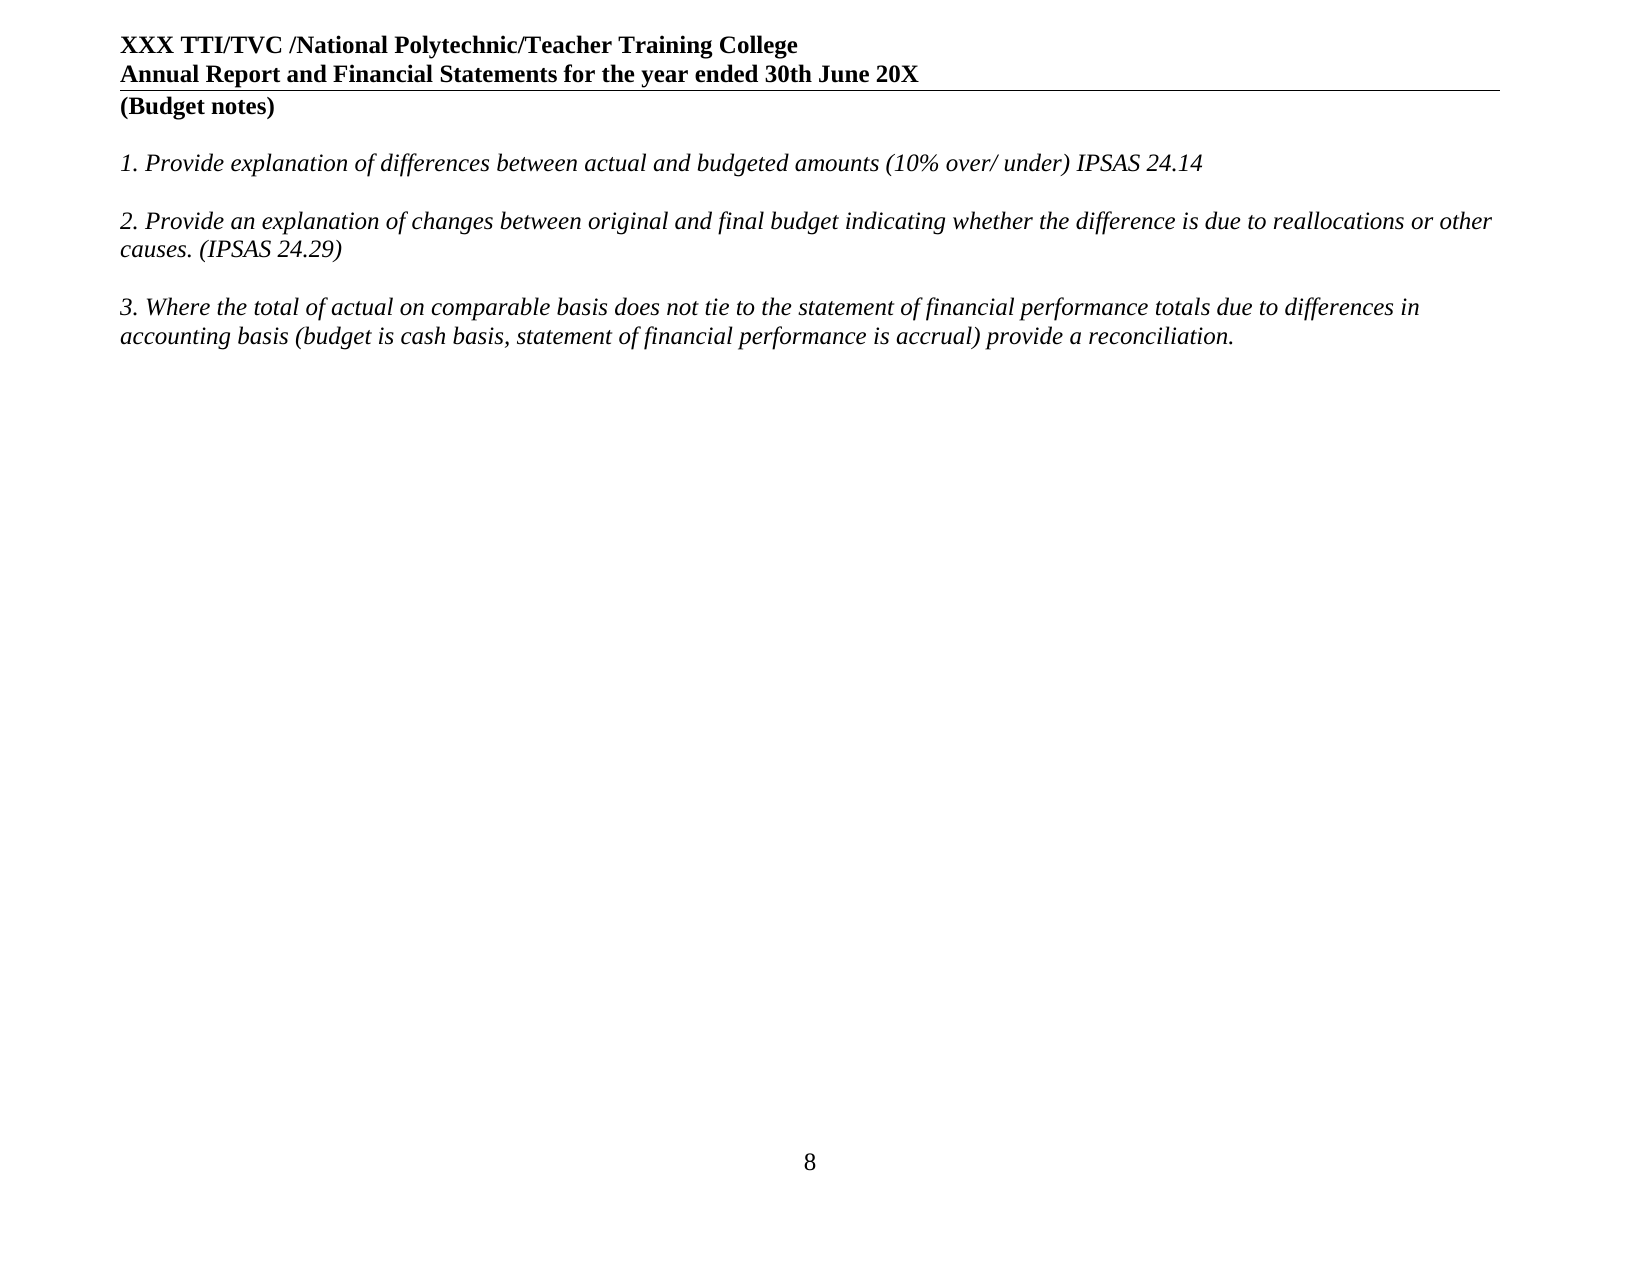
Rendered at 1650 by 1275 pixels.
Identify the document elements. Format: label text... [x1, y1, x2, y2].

text 2. Provide an explanation of changes between original and final budget indicating whether the difference is due to reallocations or other causes. (IPSAS 24.29) [120, 206, 1500, 263]
text (Budget notes) [120, 91, 1500, 119]
text 1. Provide explanation of differences between actual and budgeted amounts (10% over/ under) IPSAS 24.14 [120, 148, 1500, 177]
text 3. Where the total of actual on comparable basis does not tie to the statement of financial performance totals due to differences in accounting basis (budget is cash basis, statement of financial performance is accrual) provide a reconciliation. [120, 292, 1500, 349]
